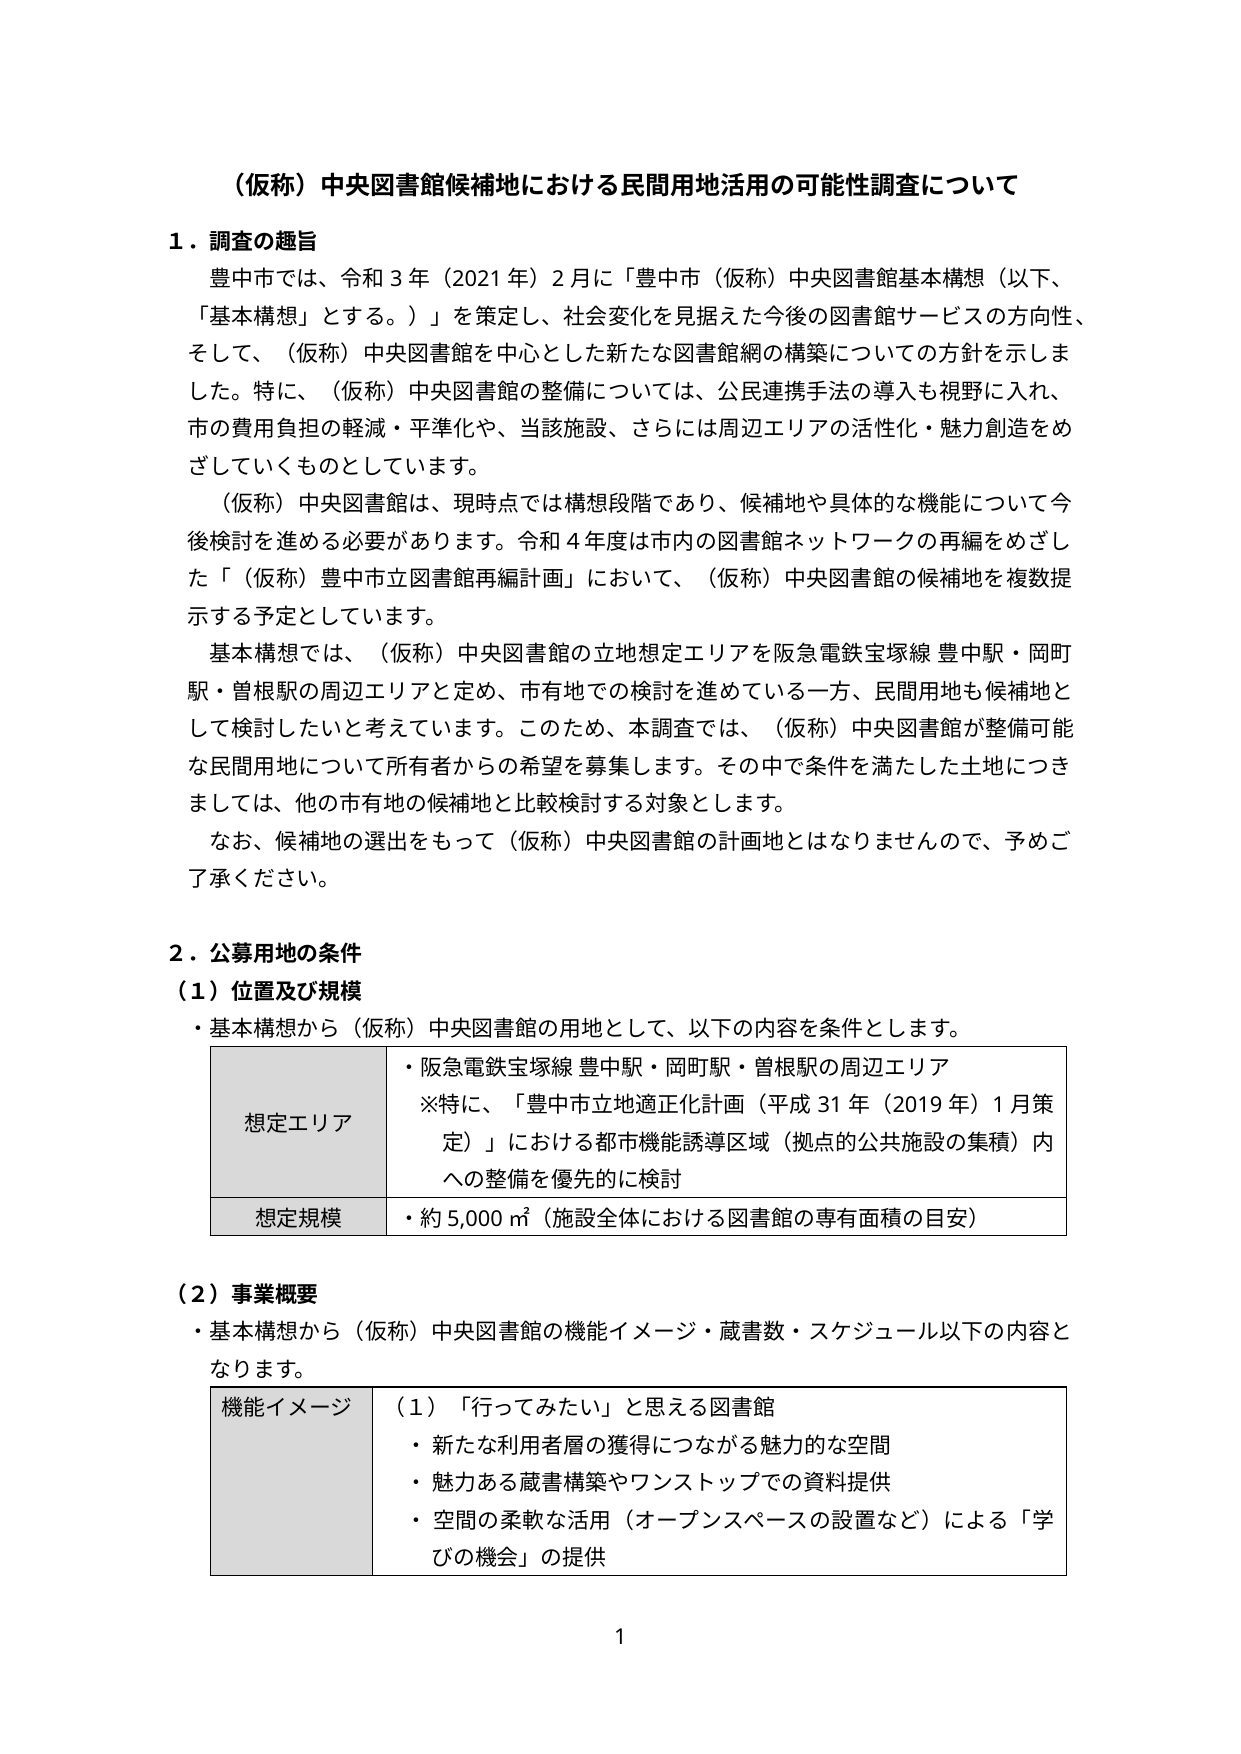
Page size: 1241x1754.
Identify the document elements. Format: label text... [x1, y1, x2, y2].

text ２．公募用地の条件 [165, 933, 1075, 971]
text なお、候補地の選出をもって（仮称）中央図書館の計画地とはなりませんので、予めご了承ください。 [187, 821, 1075, 896]
text ・基本構想から（仮称）中央図書館の用地として、以下の内容を条件とします。 [165, 1008, 1075, 1046]
table_header 想定エリア [211, 1047, 386, 1197]
text ・基本構想から（仮称）中央図書館の機能イメージ・蔵書数・スケジュール以下の内容となります。 [187, 1311, 1075, 1386]
text （仮称）中央図書館候補地における民間用地活用の可能性調査について [165, 164, 1075, 202]
text 基本構想では、（仮称）中央図書館の立地想定エリアを阪急電鉄宝塚線 豊中駅・岡町駅・曽根駅の周辺エリアと定め、市有地での検討を進めている一方、民間用地も候補地として検討したいと考えています。このため、本調査では、（仮称）中央図書館が整備可能な民間用地について所有者からの希望を募集します。その中で条件を満たした土地につきましては、他の市有地の候補地と比較検討する対象とします。 [187, 633, 1075, 821]
text （仮称）中央図書館は、現時点では構想段階であり、候補地や具体的な機能について今後検討を進める必要があります。令和４年度は市内の図書館ネットワークの再編をめざした「（仮称）豊中市立図書館再編計画」において、（仮称）中央図書館の候補地を複数提示する予定としています。 [187, 483, 1075, 633]
text （２）事業概要 [165, 1274, 1075, 1311]
text （１）位置及び規模 [165, 971, 1075, 1008]
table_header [373, 1388, 1066, 1575]
table_header 機能イメージ [211, 1388, 372, 1575]
table_cell 想定規模 [211, 1198, 386, 1235]
text 豊中市では、令和 3 年（2021 年）2 月に「豊中市（仮称）中央図書館基本構想（以下、「基本構想」とする。）」を策定し、社会変化を見据えた今後の図書館サービスの方向性、そして、（仮称）中央図書館を中心とした新たな図書館網の構築についての方針を示しました。特に、（仮称）中央図書館の整備については、公民連携手法の導入も視野に入れ、市の費用負担の軽減・平準化や、当該施設、さらには周辺エリアの活性化・魅力創造をめざしていくものとしています。 [187, 258, 1075, 483]
table_cell ・約 5,000 ㎡（施設全体における図書館の専有面積の目安） [387, 1198, 1066, 1235]
table_header ・阪急電鉄宝塚線 豊中駅・岡町駅・曽根駅の周辺エリア ※特に、「豊中市立地適正化計画（平成 31 年（2019 年）1 月策定）」における都市機能誘導区域（拠点的公共施設の集積）内への整備を優先的に検討 [387, 1047, 1066, 1197]
text １．調査の趣旨 [165, 221, 1075, 258]
